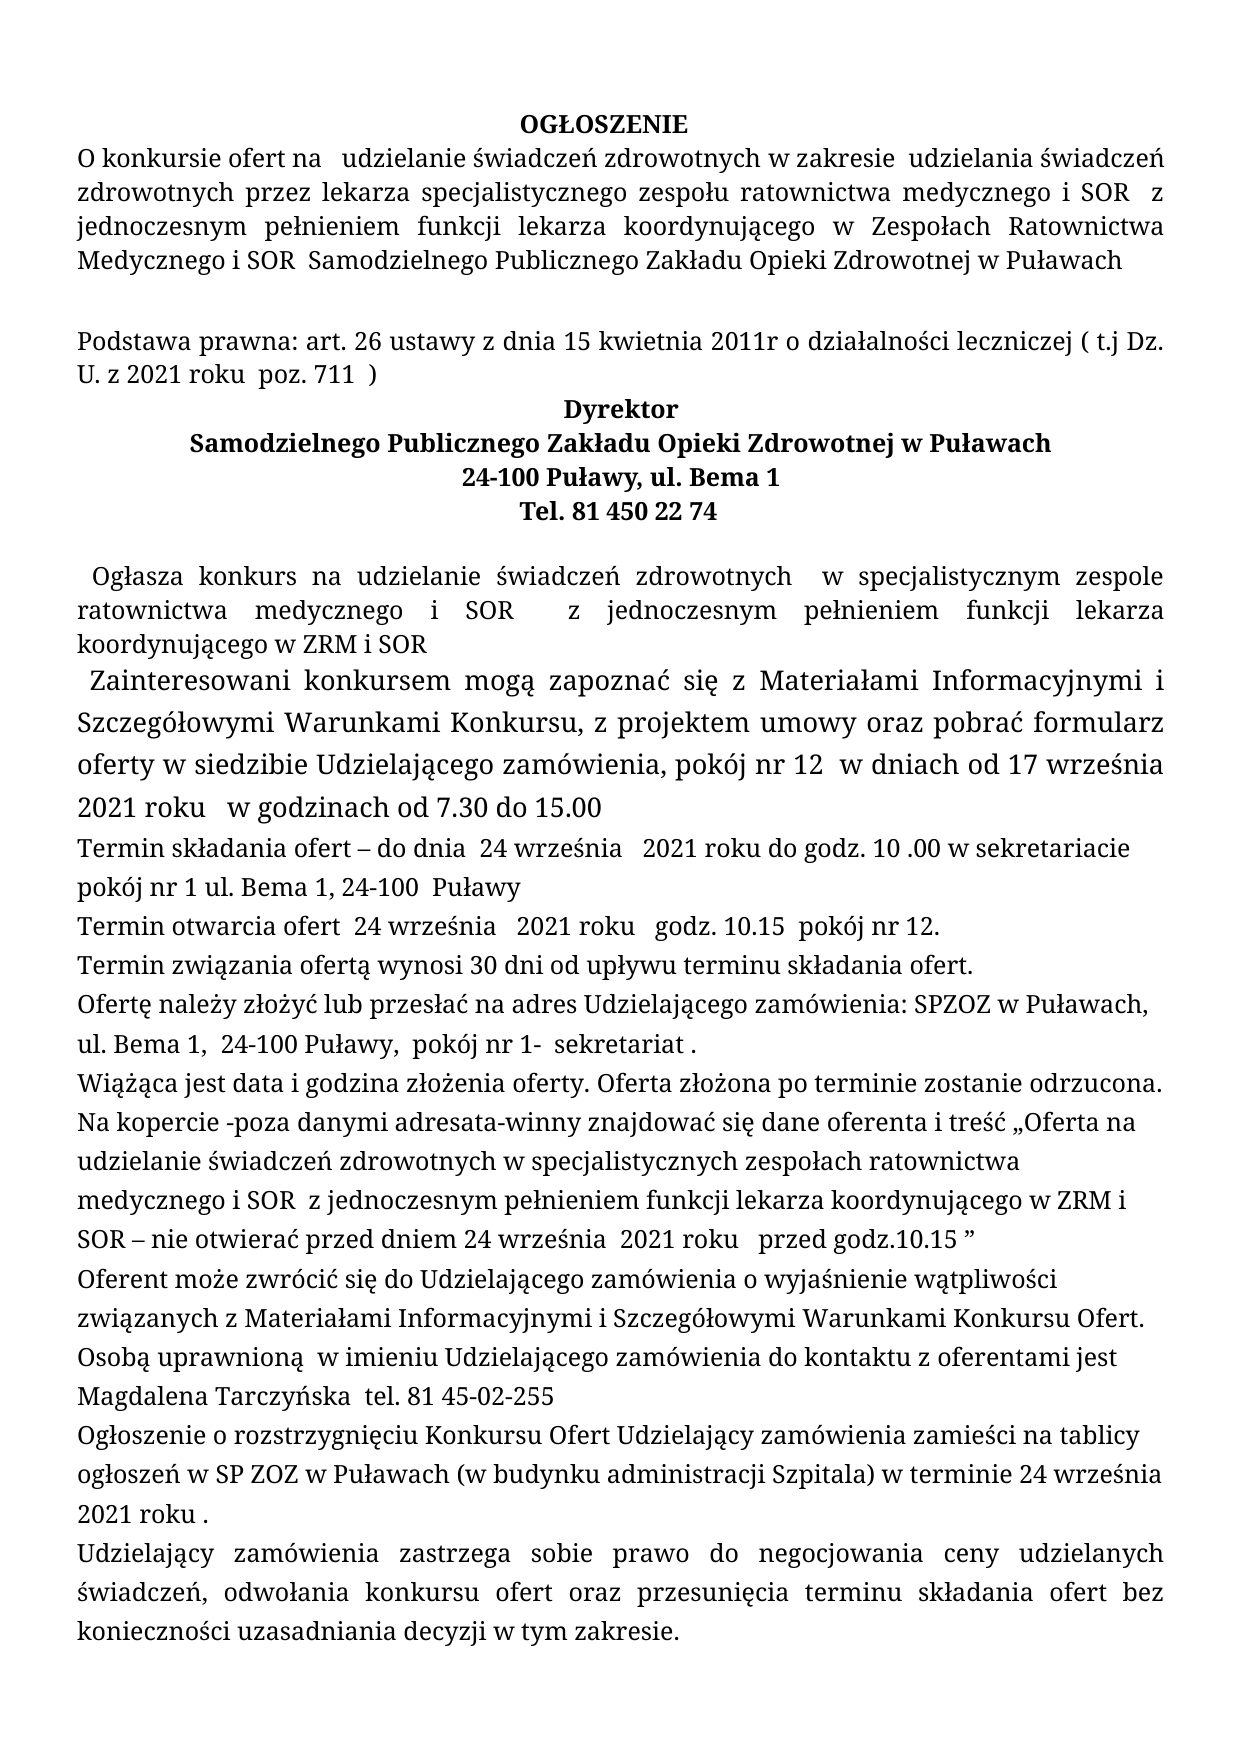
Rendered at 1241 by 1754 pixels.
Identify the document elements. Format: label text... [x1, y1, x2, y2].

text Termin związania ofertą wynosi 30 dni od upływu terminu składania ofert. [77, 948, 1165, 982]
text Termin składania ofert – do dnia 24 września 2021 roku do godz. 10 .00 w sekretariacie pokój nr 1 ul. Bema 1, 24-100 Puławy [77, 831, 1165, 904]
text 24-100 Puławy, ul. Bema 1 [77, 459, 1165, 493]
text Ogłasza konkurs na udzielanie świadczeń zdrowotnych w specjalistycznym zespole ratownictwa medycznego i SOR z jednoczesnym pełnieniem funkcji lekarza koordynującego w ZRM i SOR [77, 559, 1165, 661]
text Na kopercie -poza danymi adresata-winny znajdować się dane oferenta i treść „Oferta na udzielanie świadczeń zdrowotnych w specjalistycznych zespołach ratownictwa medycznego i SOR z jednoczesnym pełnieniem funkcji lekarza koordynującego w ZRM i SOR – nie otwierać przed dniem 24 września 2021 roku przed godz.10.15 ” [77, 1105, 1165, 1256]
text Ogłoszenie o rozstrzygnięciu Konkursu Ofert Udzielający zamówienia zamieści na tablicy ogłoszeń w SP ZOZ w Puławach (w budynku administracji Szpitala) w terminie 24 września 2021 roku . [77, 1418, 1165, 1530]
text Wiążąca jest data i godzina złożenia oferty. Oferta złożona po terminie zostanie odrzucona. [77, 1066, 1165, 1099]
text Tel. 81 450 22 74 [77, 493, 1165, 527]
text Osobą uprawnioną w imieniu Udzielającego zamówienia do kontaktu z oferentami jest Magdalena Tarczyńska tel. 81 45-02-255 [77, 1340, 1165, 1413]
text Zainteresowani konkursem mogą zapoznać się z Materiałami Informacyjnymi i Szczegółowymi Warunkami Konkursu, z projektem umowy oraz pobrać formularz oferty w siedzibie Udzielającego zamówienia, pokój nr 12 w dniach od 17 września 2021 roku w godzinach od 7.30 do 15.00 [77, 661, 1165, 825]
text O konkursie ofert na udzielanie świadczeń zdrowotnych w zakresie udzielania świadczeń zdrowotnych przez lekarza specjalistycznego zespołu ratownictwa medycznego i SOR z jednoczesnym pełnieniem funkcji lekarza koordynującego w Zespołach Ratownictwa Medycznego i SOR Samodzielnego Publicznego Zakładu Opieki Zdrowotnej w Puławach [77, 140, 1165, 277]
text Samodzielnego Publicznego Zakładu Opieki Zdrowotnej w Puławach [77, 425, 1165, 459]
text Oferent może zwrócić się do Udzielającego zamówienia o wyjaśnienie wątpliwości związanych z Materiałami Informacyjnymi i Szczegółowymi Warunkami Konkursu Ofert. [77, 1261, 1165, 1334]
text Udzielający zamówienia zastrzega sobie prawo do negocjowania ceny udzielanych świadczeń, odwołania konkursu ofert oraz przesunięcia terminu składania ofert bez konieczności uzasadniania decyzji w tym zakresie. [77, 1536, 1165, 1648]
text OGŁOSZENIE [77, 106, 1165, 140]
text Termin otwarcia ofert 24 września 2021 roku godz. 10.15 pokój nr 12. [77, 909, 1165, 943]
text Ofertę należy złożyć lub przesłać na adres Udzielającego zamówienia: SPZOZ w Puławach, ul. Bema 1, 24-100 Puławy, pokój nr 1- sekretariat . [77, 987, 1165, 1060]
text Dyrektor [77, 391, 1165, 425]
text Podstawa prawna: art. 26 ustawy z dnia 15 kwietnia 2011r o działalności leczniczej ( t.j Dz. U. z 2021 roku poz. 711 ) [77, 323, 1165, 391]
